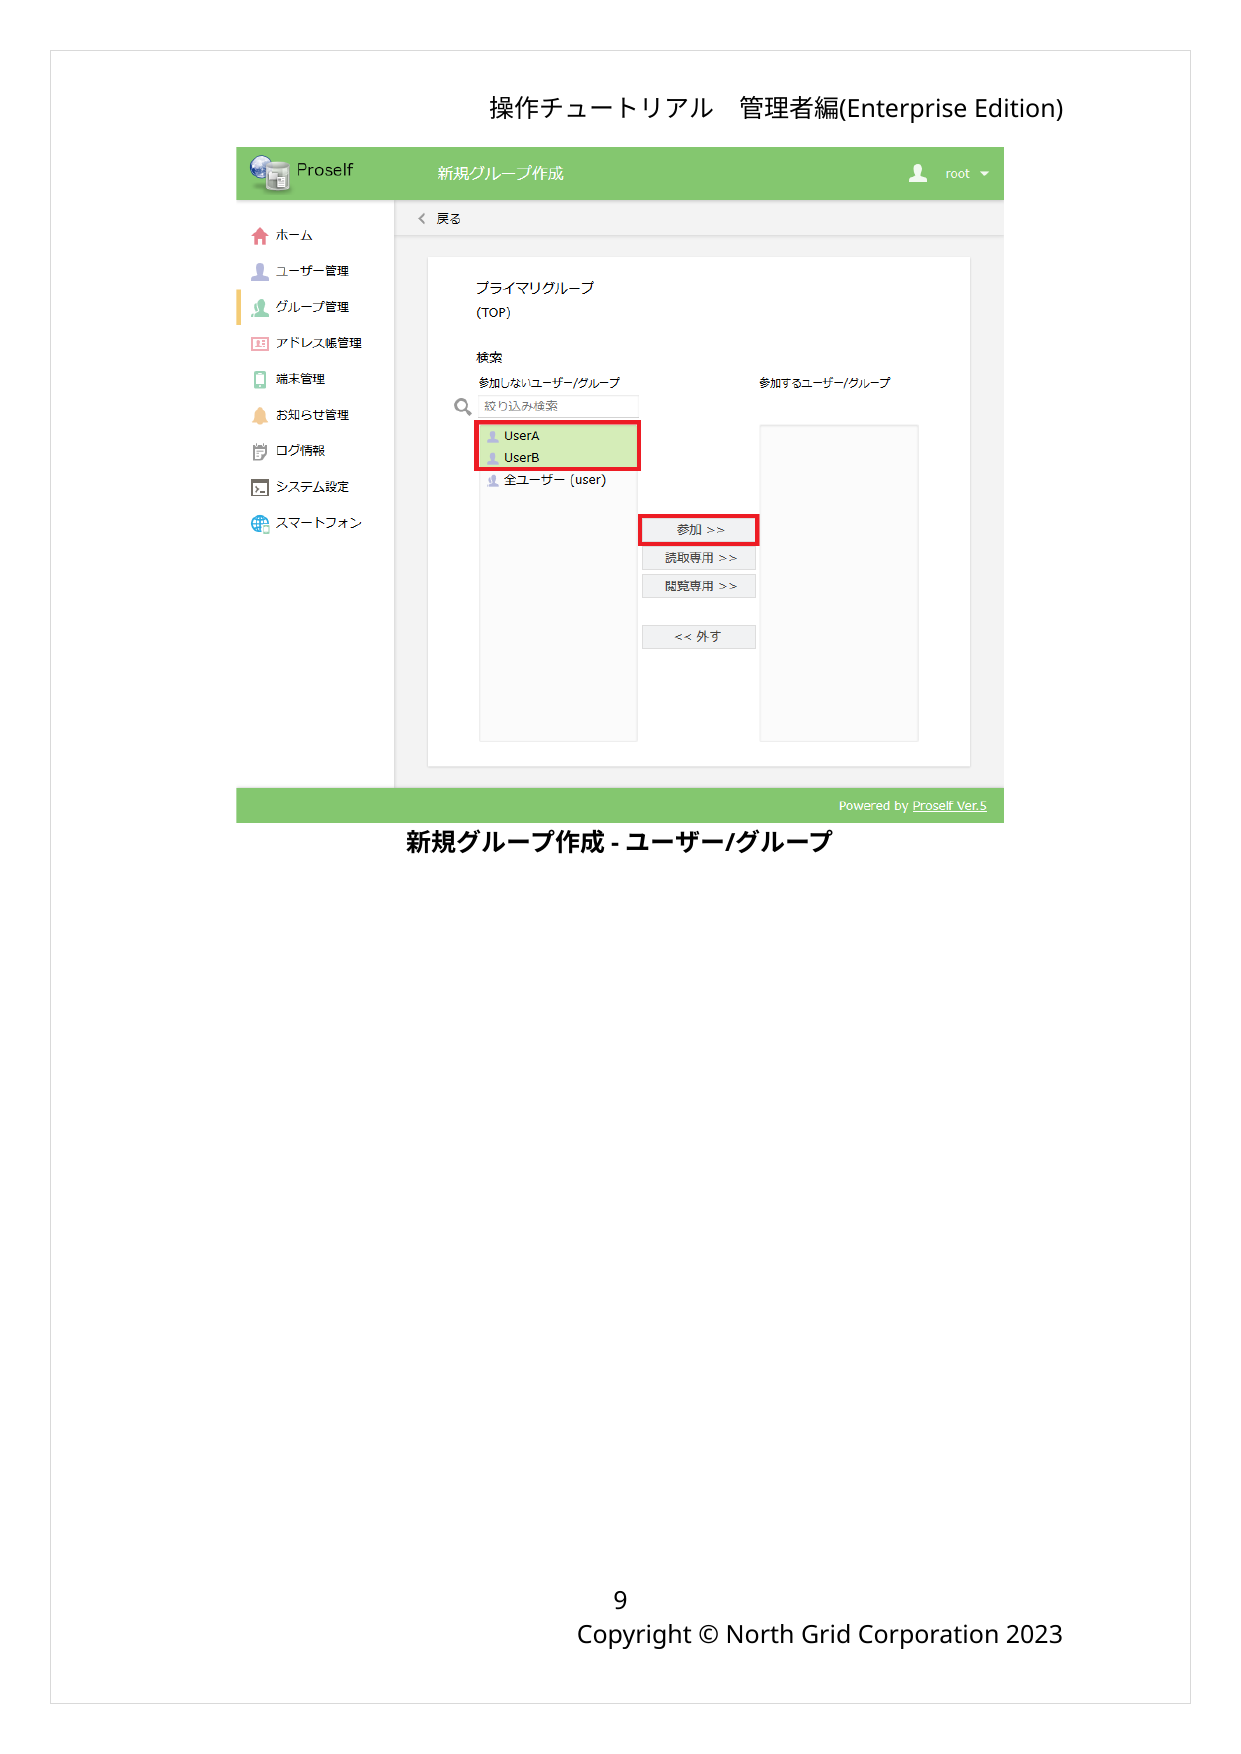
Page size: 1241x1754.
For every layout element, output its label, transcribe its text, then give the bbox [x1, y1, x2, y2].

picture [236, 147, 1004, 823]
text 新規グループ作成 - ユーザー/グループ [177, 822, 1063, 859]
